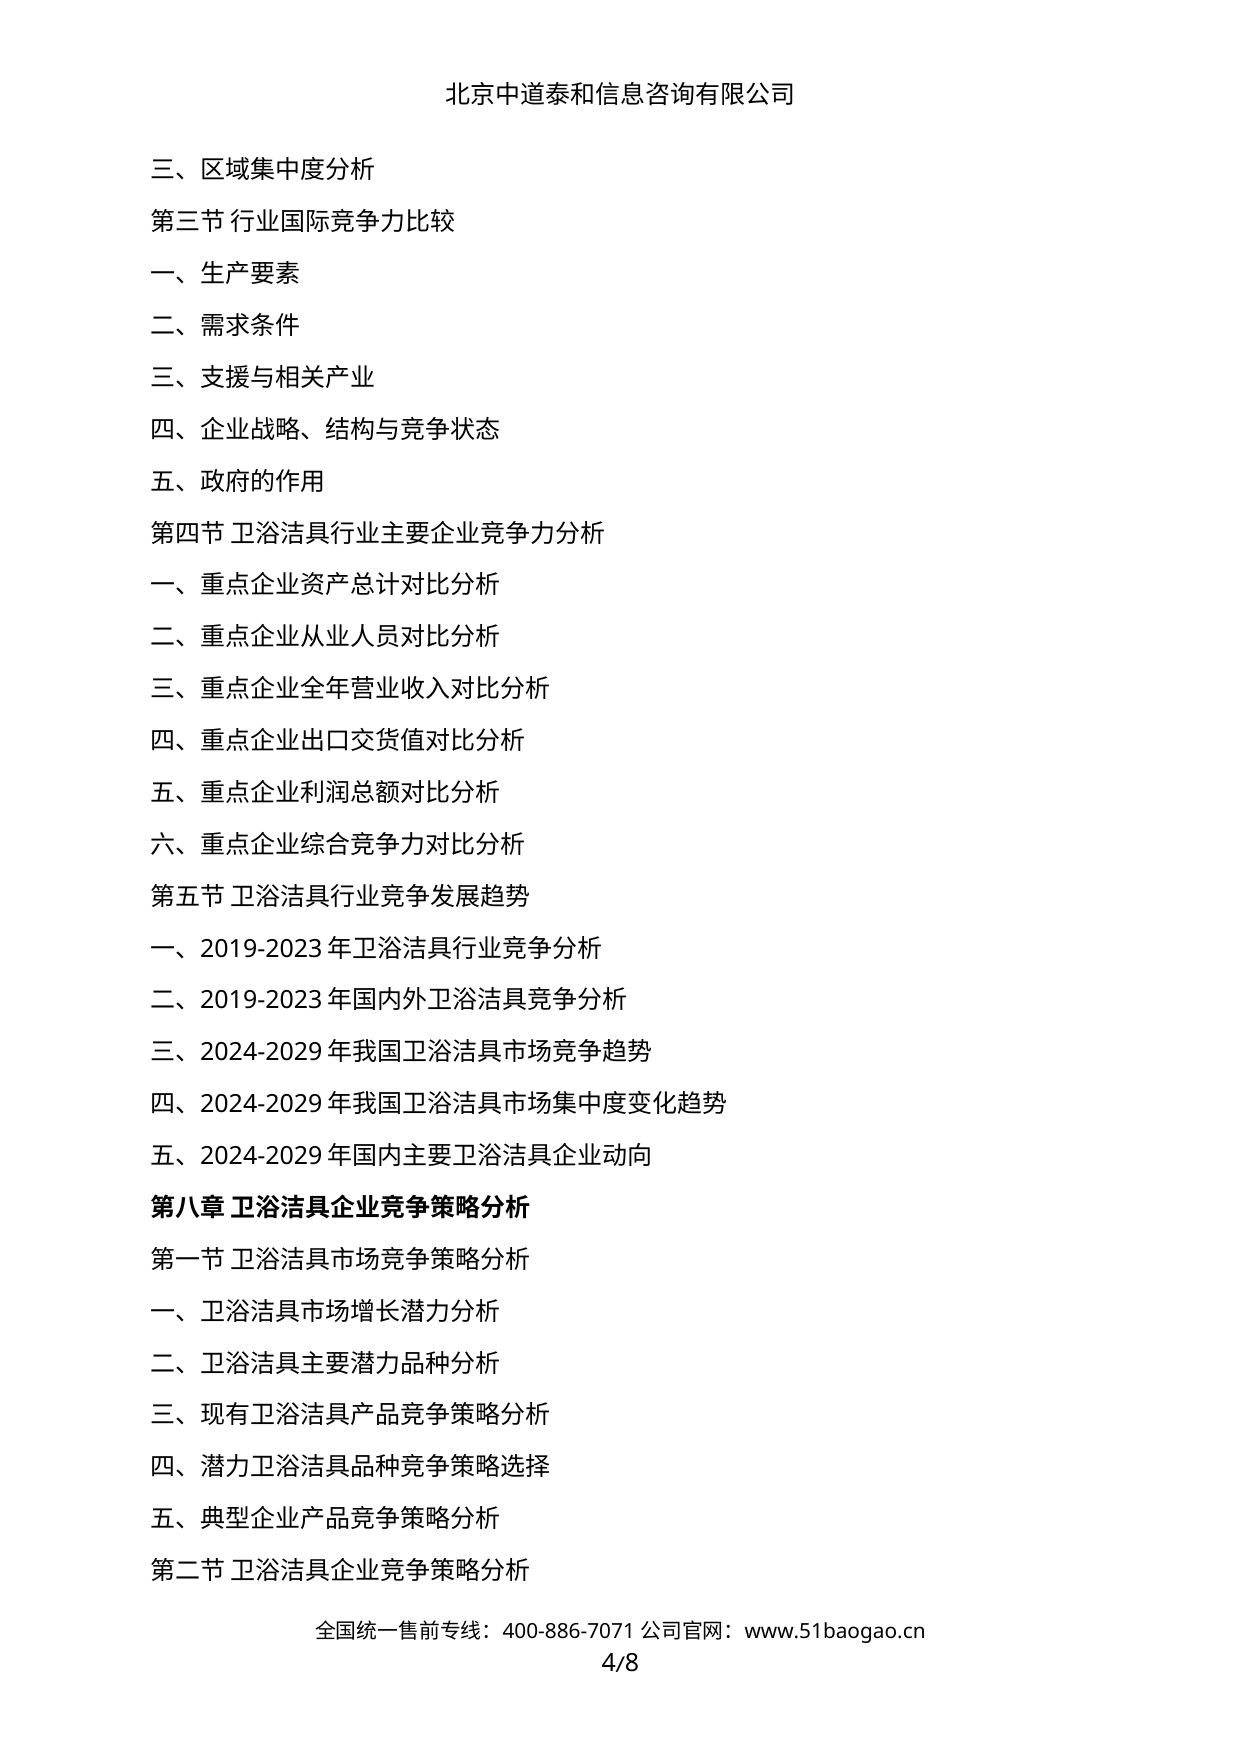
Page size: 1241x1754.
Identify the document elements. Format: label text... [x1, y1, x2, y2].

text 第一节 卫浴洁具市场竞争策略分析 [150, 1239, 1090, 1276]
text 五、政府的作用 [150, 461, 1090, 497]
text 第四节 卫浴洁具行业主要企业竞争力分析 [150, 513, 1090, 549]
text 一、2019-2023年卫浴洁具行业竞争分析 [150, 928, 1090, 964]
text 二、重点企业从业人员对比分析 [150, 617, 1090, 653]
text 六、重点企业综合竞争力对比分析 [150, 824, 1090, 861]
text 二、2019-2023年国内外卫浴洁具竞争分析 [150, 980, 1090, 1016]
text 第八章 卫浴洁具企业竞争策略分析 [150, 1187, 1090, 1224]
text 一、生产要素 [150, 254, 1090, 290]
text 一、重点企业资产总计对比分析 [150, 565, 1090, 601]
text 三、2024-2029年我国卫浴洁具市场竞争趋势 [150, 1032, 1090, 1068]
text 第二节 卫浴洁具企业竞争策略分析 [150, 1551, 1090, 1587]
text 四、重点企业出口交货值对比分析 [150, 721, 1090, 757]
text 三、支援与相关产业 [150, 357, 1090, 394]
text 四、潜力卫浴洁具品种竞争策略选择 [150, 1447, 1090, 1483]
text 四、企业战略、结构与竞争状态 [150, 409, 1090, 446]
text 第五节 卫浴洁具行业竞争发展趋势 [150, 876, 1090, 912]
text 一、卫浴洁具市场增长潜力分析 [150, 1291, 1090, 1327]
text 二、需求条件 [150, 306, 1090, 342]
text 五、重点企业利润总额对比分析 [150, 772, 1090, 809]
text 四、2024-2029年我国卫浴洁具市场集中度变化趋势 [150, 1084, 1090, 1120]
text 三、区域集中度分析 [150, 150, 1090, 186]
text 二、卫浴洁具主要潜力品种分析 [150, 1343, 1090, 1379]
text 五、2024-2029年国内主要卫浴洁具企业动向 [150, 1136, 1090, 1172]
text 第三节 行业国际竞争力比较 [150, 202, 1090, 238]
text 三、现有卫浴洁具产品竞争策略分析 [150, 1395, 1090, 1431]
text 五、典型企业产品竞争策略分析 [150, 1499, 1090, 1535]
text 三、重点企业全年营业收入对比分析 [150, 669, 1090, 705]
